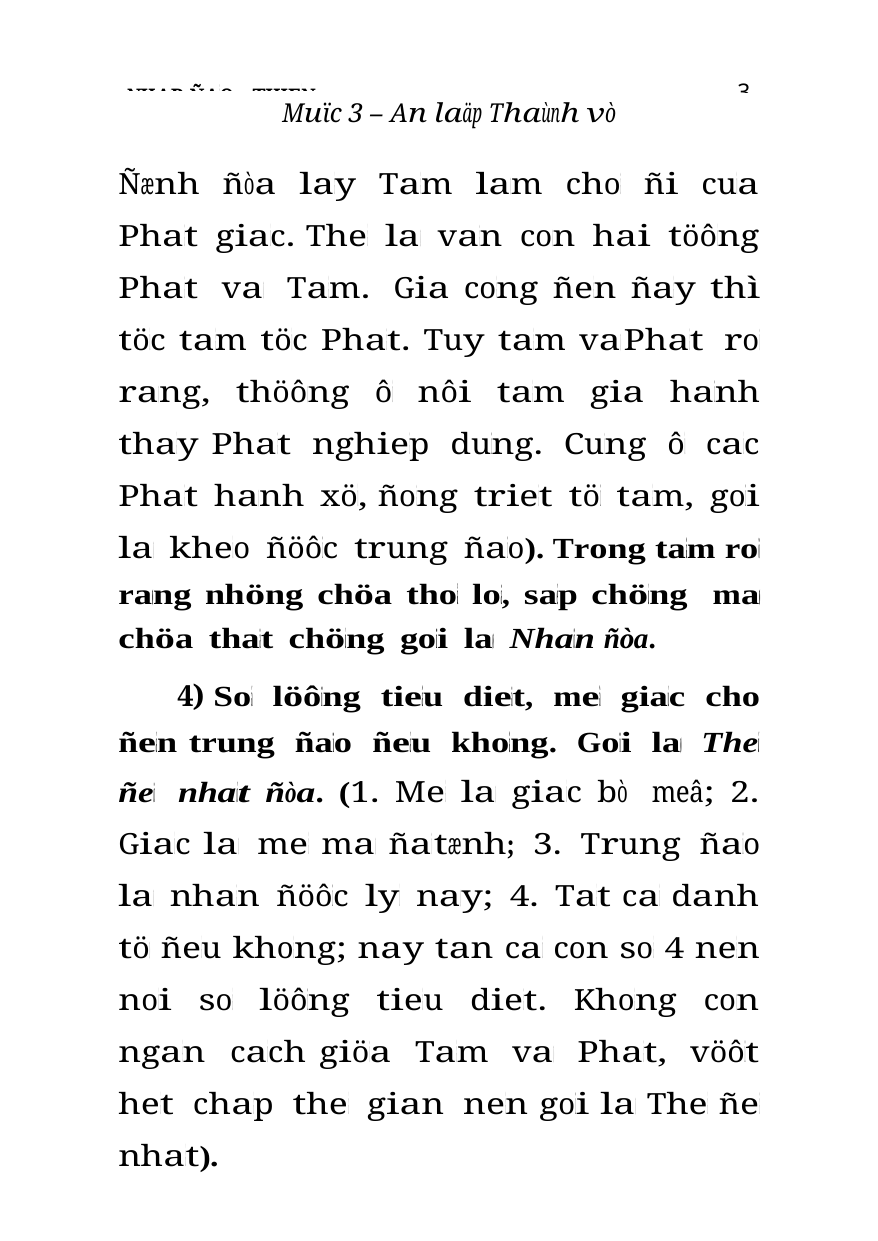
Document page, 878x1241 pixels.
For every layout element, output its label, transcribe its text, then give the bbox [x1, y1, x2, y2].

text Muïc 3 – An laäp Thaùnh vò [138, 95, 760, 131]
list Soá löôïng tieâu dieät, meâ giaùc cho ñeán trung ñaïo ñeàu khoâng. Goïi laø Theá ñeä nhaát ñòa. (1. Meâ laø giaùc bò meâ; 2. Giaùc laø meâ maø ñaõ tænh; 3. Trung ñaïo laø nhaän ñöôïc lyù naøy; 4. Taát caû danh töø ñeàu khoâng; nay tan caû con soá 4 neân noùi soá löôïng tieâu dieät. Khoâng coøn ngaên caùch giöõa Taâm vaø Phaät, vöôït heát chaáp theá gian neân goïi laø Theá ñeä nhaát). [118, 675, 760, 1175]
text Ñænh ñòa laáy Taâm laøm choã ñi cuûa Phaät giaùc. Theá laø vaãn coøn hai töôùng Phaät vaø Taâm. Gia coâng ñeán ñaây thì töùc taâm töùc Phaät. Tuy taâm vaø Phaät roõ raøng, thöôøng ôû nôi taâm gia haïnh thaáy Phaät nghieäp duïng. Cuõng ôû caùc Phaät haønh xöù, ñoãng trieät töï taâm, goïi laø kheùo ñöôïc trung ñaïo). Trong taâm roõ raøng nhöng chöa thoå loä, saép chöùng maø chöa thaät chöùng goïi laø Nhaãn ñòa. [118, 163, 760, 654]
